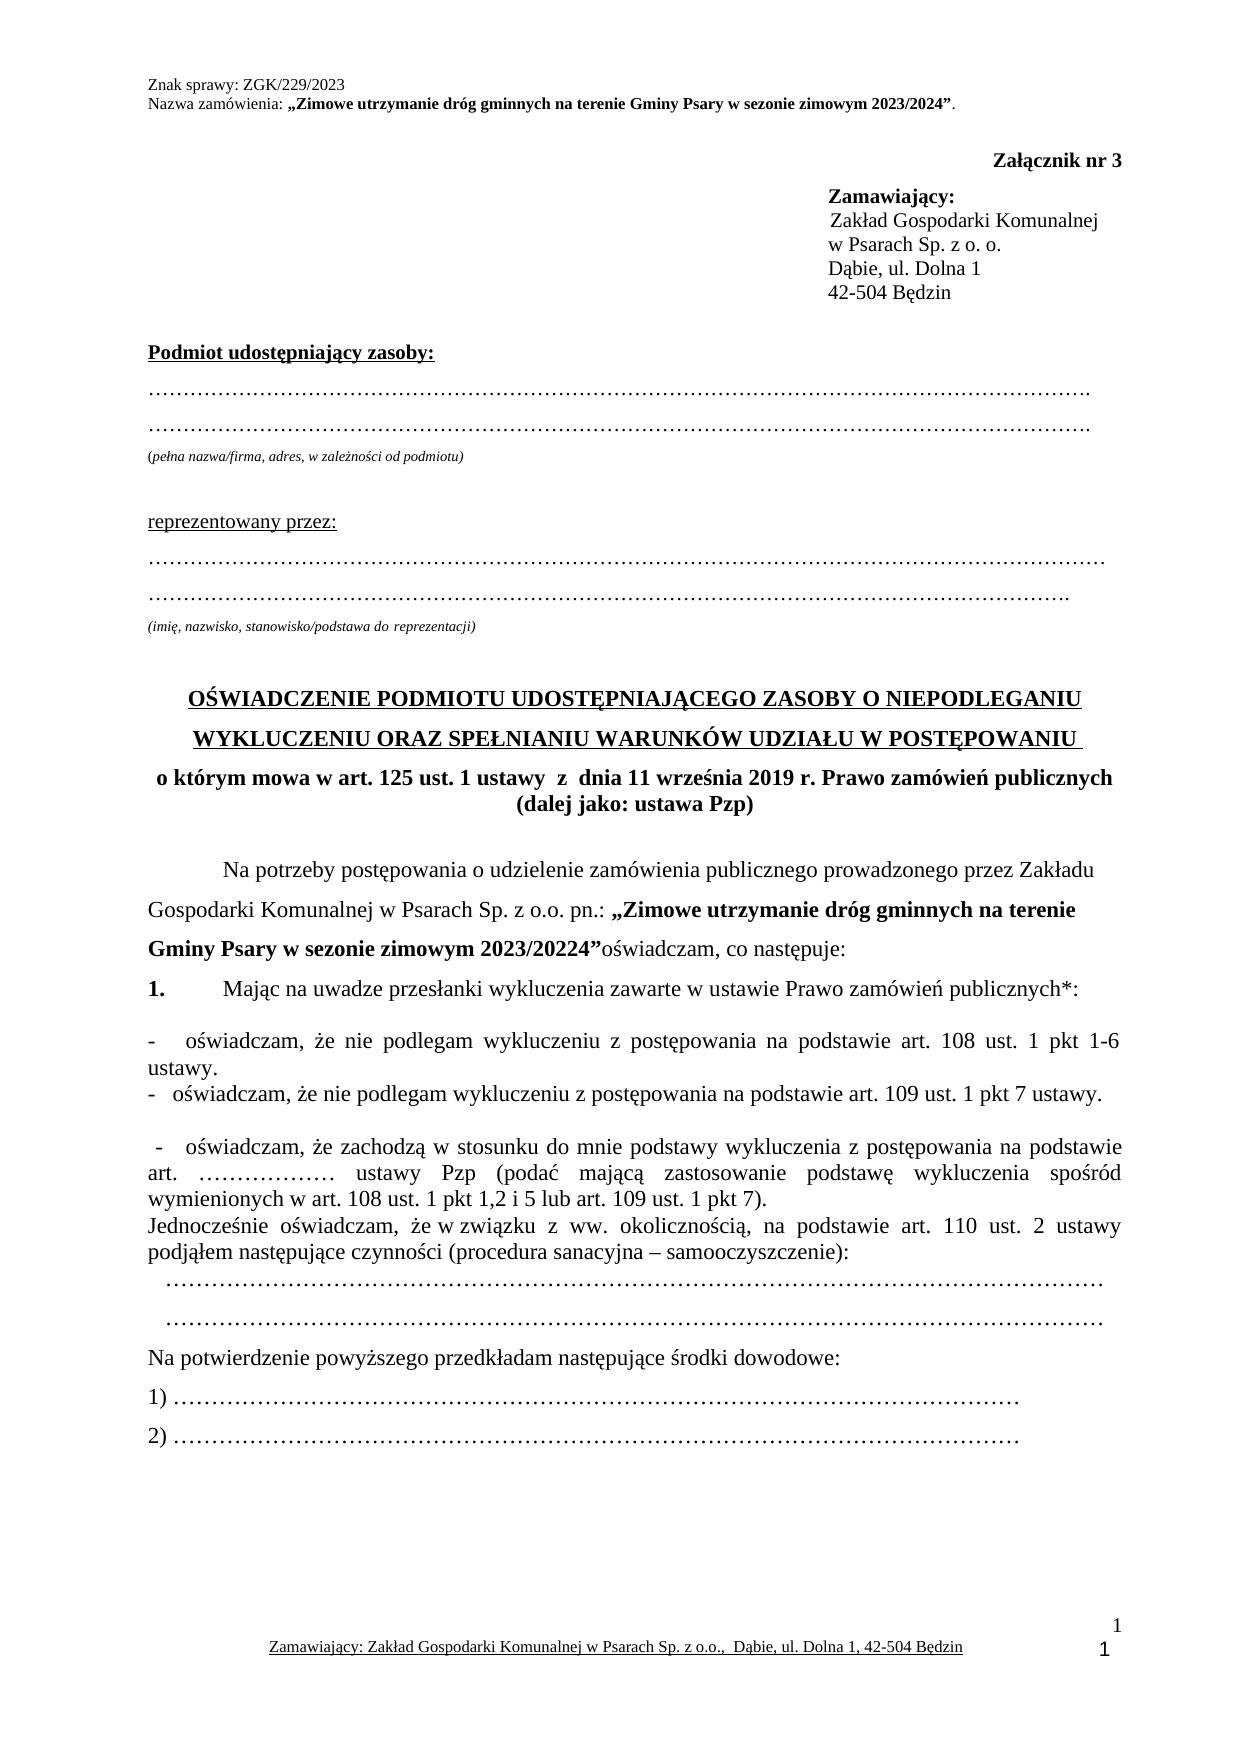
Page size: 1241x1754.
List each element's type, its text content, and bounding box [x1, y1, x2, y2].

text - oświadczam, że nie podlegam wykluczeniu z postępowania na podstawie art. 109 ust. 1 pkt 7 ustawy. [148, 1080, 1122, 1106]
text ………………………………………………………………………………………………………………………. [148, 412, 1122, 436]
text (dalej jako: ustawa Pzp) [148, 790, 1122, 817]
text Jednocześnie oświadczam, że w związku z ww. okolicznością, na podstawie art. 110 ust. 2 ustawy podjąłem następujące czynności (procedura sanacyjna – samooczyszczenie): [148, 1212, 1122, 1264]
text Zakład Gospodarki Komunalnej [148, 208, 1122, 232]
text o którym mowa w art. 125 ust. 1 ustawy z dnia 11 września 2019 r. Prawo zamówień publicznych [148, 764, 1122, 790]
text - oświadczam, że nie podlegam wykluczeniu z postępowania na podstawie art. 108 ust. 1 pkt 1-6 ustawy. [148, 1027, 1122, 1080]
text w Psarach Sp. z o. o. [148, 232, 1122, 256]
text 2) ………………………………………………………………………………………………… [148, 1422, 1119, 1449]
text 42-504 Będzin [148, 280, 1122, 304]
text (pełna nazwa/firma, adres, w zależności od podmiotu) [148, 448, 1122, 465]
text …………………………………………………………………………………………………………… [148, 1264, 1122, 1291]
text Dąbie, ul. Dolna 1 [148, 256, 1122, 280]
text 1) ………………………………………………………………………………………………… [148, 1383, 1119, 1409]
text Na potrzeby postępowania o udzielenie zamówienia publicznego prowadzonego przez Zakładu Gospodarki Komunalnej w Psarach Sp. z o.o. pn.: „Zimowe utrzymanie dróg gminnych na terenie Gminy Psary w sezonie zimowym 2023/20224”oświadczam, co następuje: [148, 856, 1122, 962]
text ………………………………………………………………………………………………………………………………………………………………………………………………………………………………………………. [148, 545, 1122, 605]
text Na potwierdzenie powyższego przedkładam następujące środki dowodowe: [148, 1343, 1119, 1370]
text OŚWIADCZENIE PODMIOTU UDOSTĘPNIAJĄCEGO ZASOBY O NIEPODLEGANIU WYKLUCZENIU ORAZ SPEŁNIANIU WARUNKÓW UDZIAŁU W POSTĘPOWANIU [148, 685, 1122, 751]
list Mając na uwadze przesłanki wykluczenia zawarte w ustawie Prawo zamówień publicznych*: [148, 975, 1122, 1001]
text …………………………………………………………………………………………………………… [148, 1304, 1122, 1330]
text Zamawiający: [148, 184, 1122, 208]
text ………………………………………………………………………………………………………………………. [148, 376, 1122, 400]
text Podmiot udostępniający zasoby: [148, 340, 1122, 364]
text (imię, nazwisko, stanowisko/podstawa do reprezentacji) [148, 617, 546, 634]
text Załącznik nr 3 [148, 148, 1122, 172]
text reprezentowany przez: [148, 509, 1122, 533]
text - oświadczam, że zachodzą w stosunku do mnie podstawy wykluczenia z postępowania na podstawie art. ……………… ustawy Pzp (podać mającą zastosowanie podstawę wykluczenia spośród wymienionych w art. 108 ust. 1 pkt 1,2 i 5 lub art. 109 ust. 1 pkt 7). [148, 1106, 1122, 1212]
